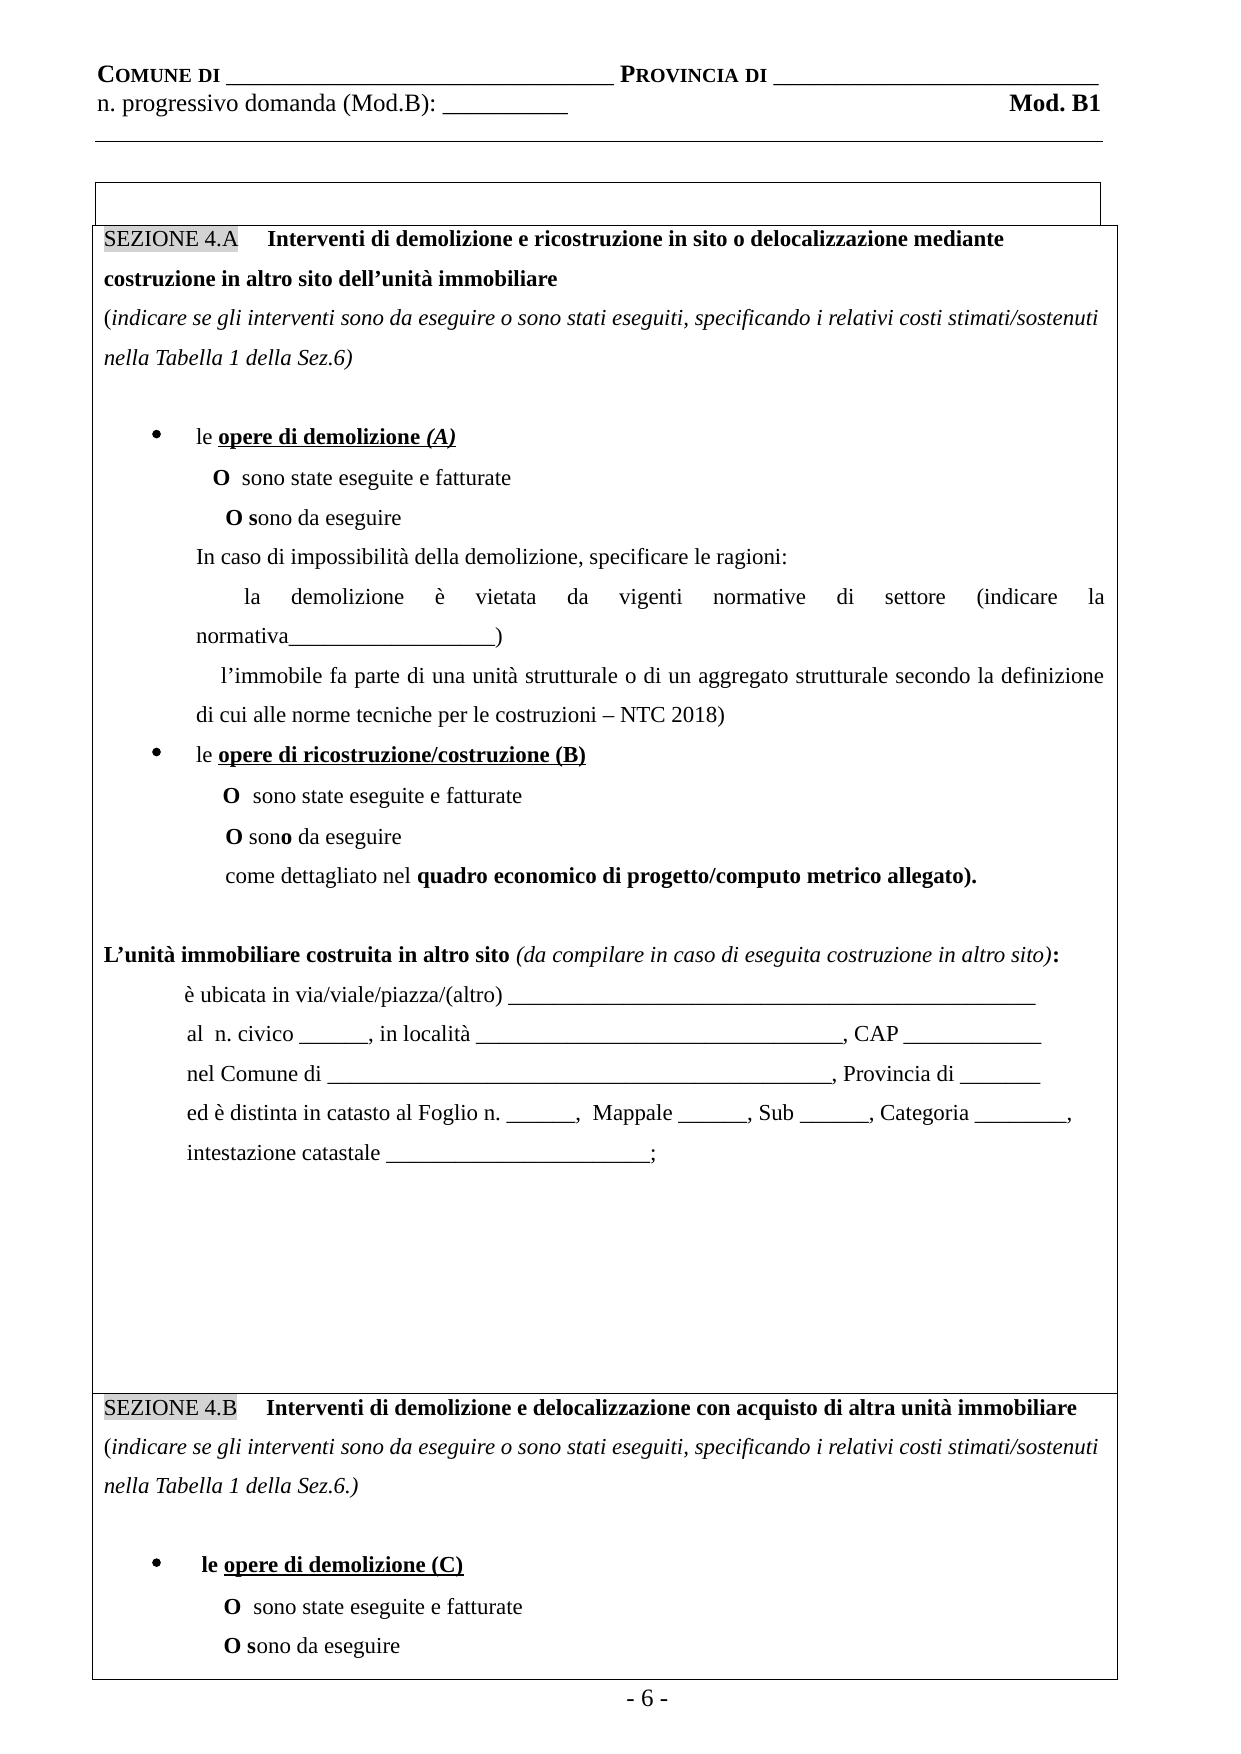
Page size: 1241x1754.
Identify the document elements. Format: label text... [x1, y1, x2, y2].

table_cell SEZIONE 4.A Interventi di demolizione e ricostruzione in sito o delocalizzazione mediante costruzione in altro sito dell’unità immobiliare (indicare se gli interventi sono da eseguire o sono stati eseguiti, specificando i relativi costi stimati/sostenuti nella Tabella 1 della Sez.6) le opere di demolizione (A) O sono state eseguite e fatturate O sono da eseguire In caso di impossibilità della demolizione, specificare le ragioni:  la demolizione è vietata da vigenti normative di settore (indicare la normativa__________________)  l’immobile fa parte di una unità strutturale o di un aggregato strutturale secondo la definizione di cui alle norme tecniche per le costruzioni – NTC 2018) le opere di ricostruzione/costruzione (B) O sono state eseguite e fatturate O sono da eseguire come dettagliato nel quadro economico di progetto/computo metrico allegato). L’unità immobiliare costruita in altro sito (da compilare in caso di eseguita costruzione in altro sito): è ubicata in via/viale/piazza/(altro) ______________________________________________ al n. civico ______, in località ________________________________, CAP ____________ nel Comune di ____________________________________________, Provincia di _______ ed è distinta in catasto al Foglio n. ______, Mappale ______, Sub ______, Categoria ________, intestazione catastale _______________________; [93, 226, 1117, 1392]
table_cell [93, 1394, 1117, 1679]
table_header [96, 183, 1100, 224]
